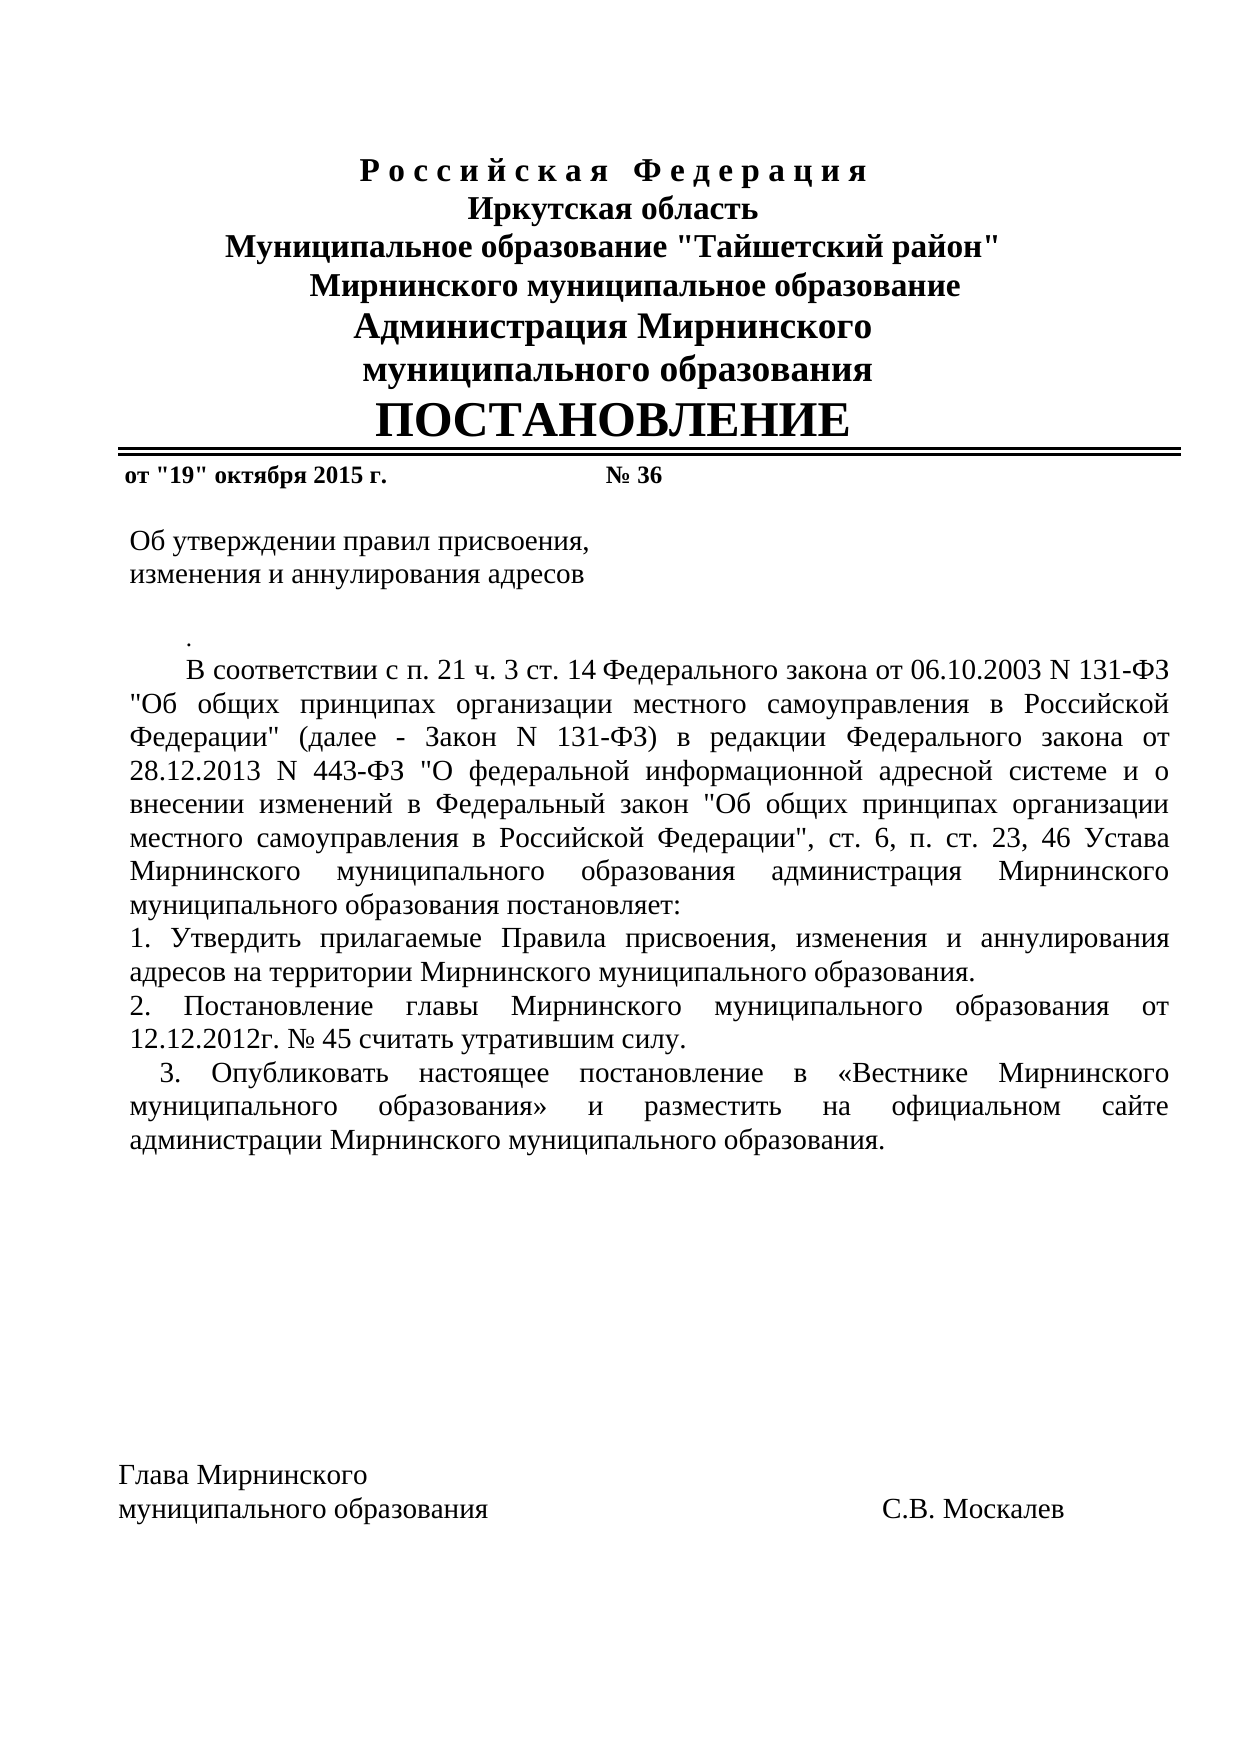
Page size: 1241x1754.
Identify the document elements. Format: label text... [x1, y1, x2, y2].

text Муниципальное образование "Тайшетский район" [118, 227, 1108, 265]
text ПОСТАНОВЛЕНИЕ [118, 389, 1108, 447]
text Р о с с и й с к а я Ф е д е р а ц и я [118, 150, 1108, 188]
text от "19" октября . № 36 [118, 456, 1181, 489]
text Глава Мирнинского [118, 1457, 1181, 1491]
text муниципального образования [118, 346, 1108, 389]
table_header Об утверждении правил присвоения, изменения и аннулирования адресов . В соответствии с п. 21 ч. 3 ст. 14 Федерального закона от 06.10.2003 N 131-ФЗ "Об общих принципах организации местного самоуправления в Российской Федерации" (далее - Закон N 131-ФЗ) в редакции Федерального закона от 28.12.2013 N 443-ФЗ "О федеральной информационной адресной системе и о внесении изменений в Федеральный закон "Об общих принципах организации местного самоуправления в Российской Федерации", ст. 6, п. ст. 23, 46 Устава Мирнинского муниципального образования администрация Мирнинского муниципального образования постановляет: 1. Утвердить прилагаемые Правила присвоения, изменения и аннулирования адресов на территории Мирнинского муниципального образования. 2. Постановление главы Мирнинского муниципального образования от 12.12.2012г. № 45 считать утратившим силу. 3. Опубликовать настоящее постановление в «Вестнике Мирнинского муниципального образования» и разместить на официальном сайте администрации Мирнинского муниципального образования. [118, 523, 1181, 1457]
text муниципального образования С.В. Москалев [118, 1491, 1181, 1524]
text Администрация Мирнинского [118, 303, 1108, 346]
text Мирнинского муниципальное образование [118, 265, 1152, 303]
text Иркутская область [118, 188, 1108, 227]
